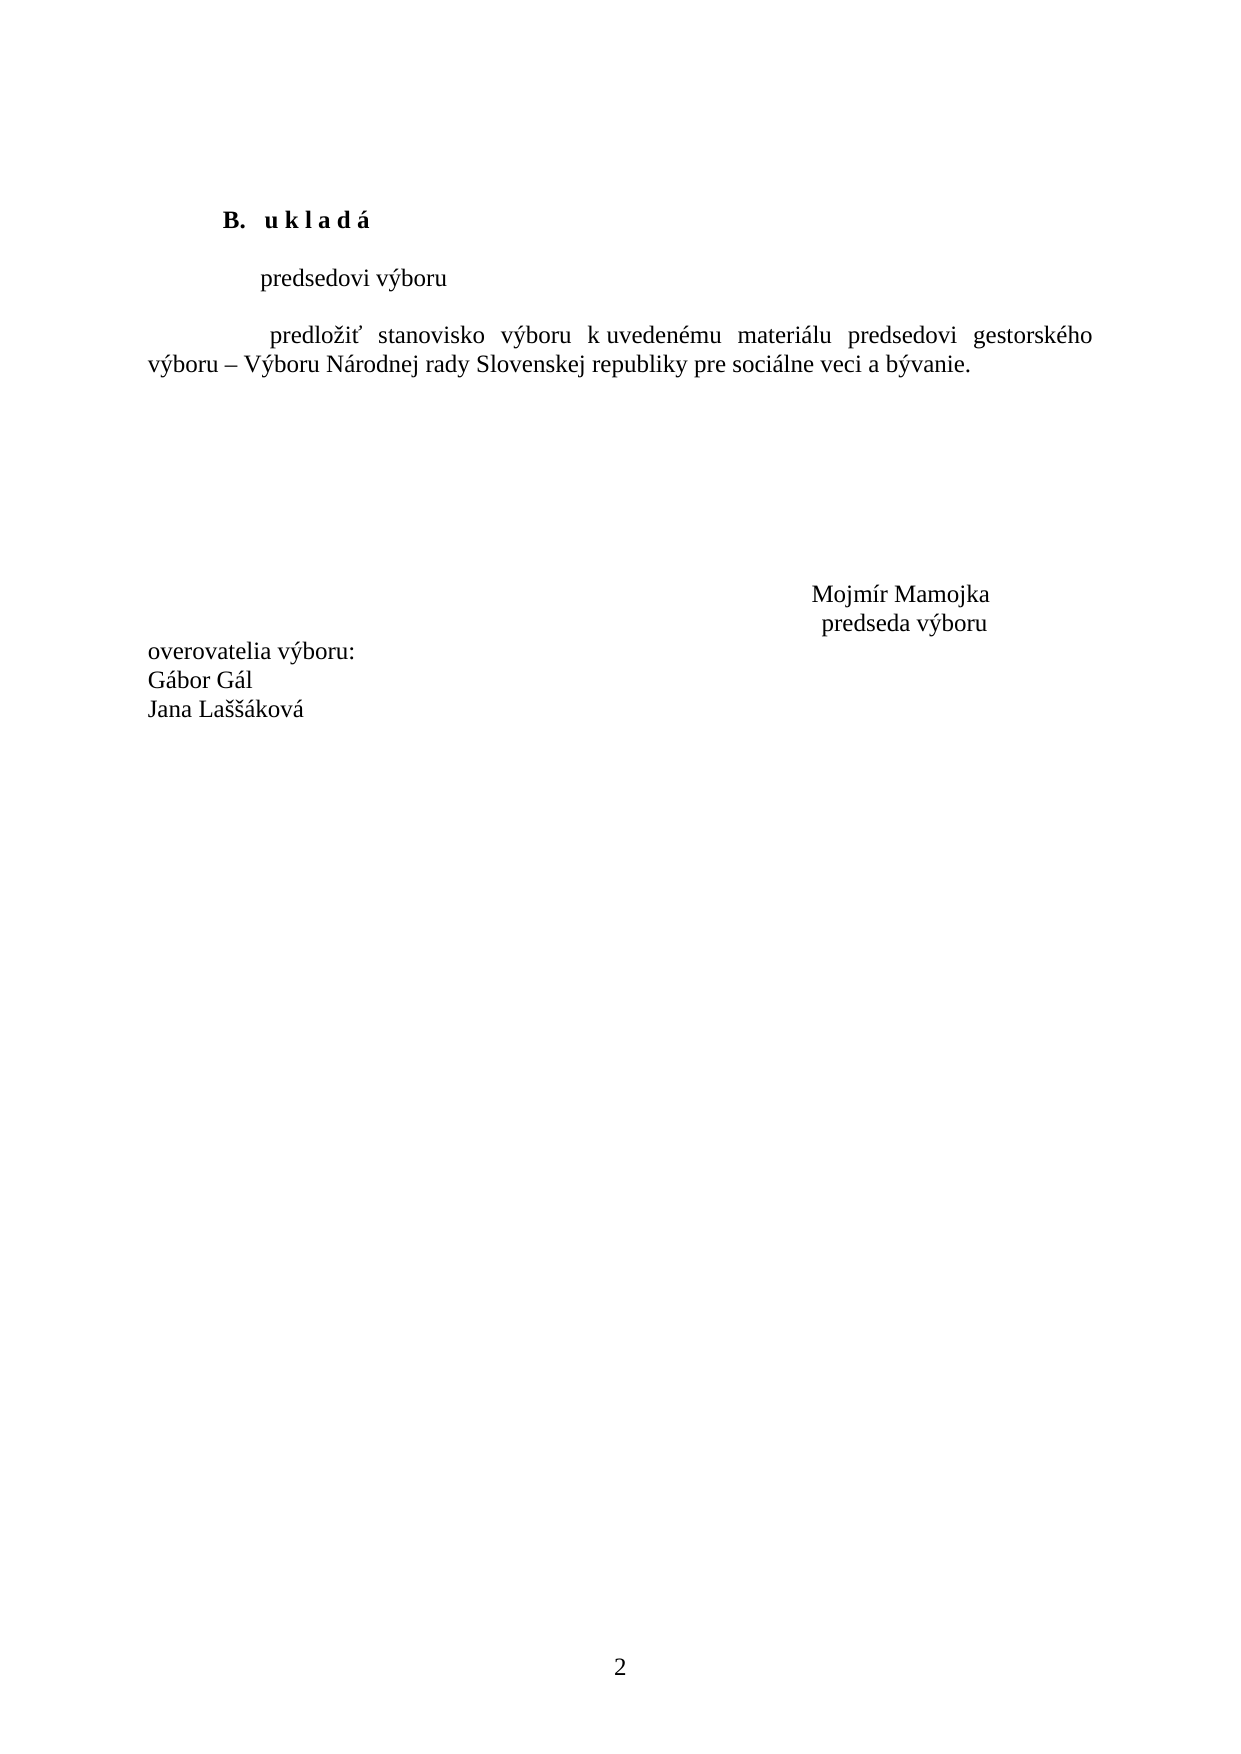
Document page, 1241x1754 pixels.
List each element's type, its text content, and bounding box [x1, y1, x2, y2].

subtitle B. u k l a d á [223, 205, 1093, 234]
text predložiť stanovisko výboru k uvedenému materiálu predsedovi gestorského výboru – Výboru Národnej rady Slovenskej republiky pre sociálne veci a bývanie. [148, 320, 1093, 378]
text predsedovi výboru [148, 263, 1093, 291]
text Mojmír Mamojka predseda výboru [148, 579, 1093, 636]
text Jana Laššáková [148, 694, 1093, 723]
text overovatelia výboru: [148, 636, 1093, 665]
text Gábor Gál [148, 665, 1093, 694]
